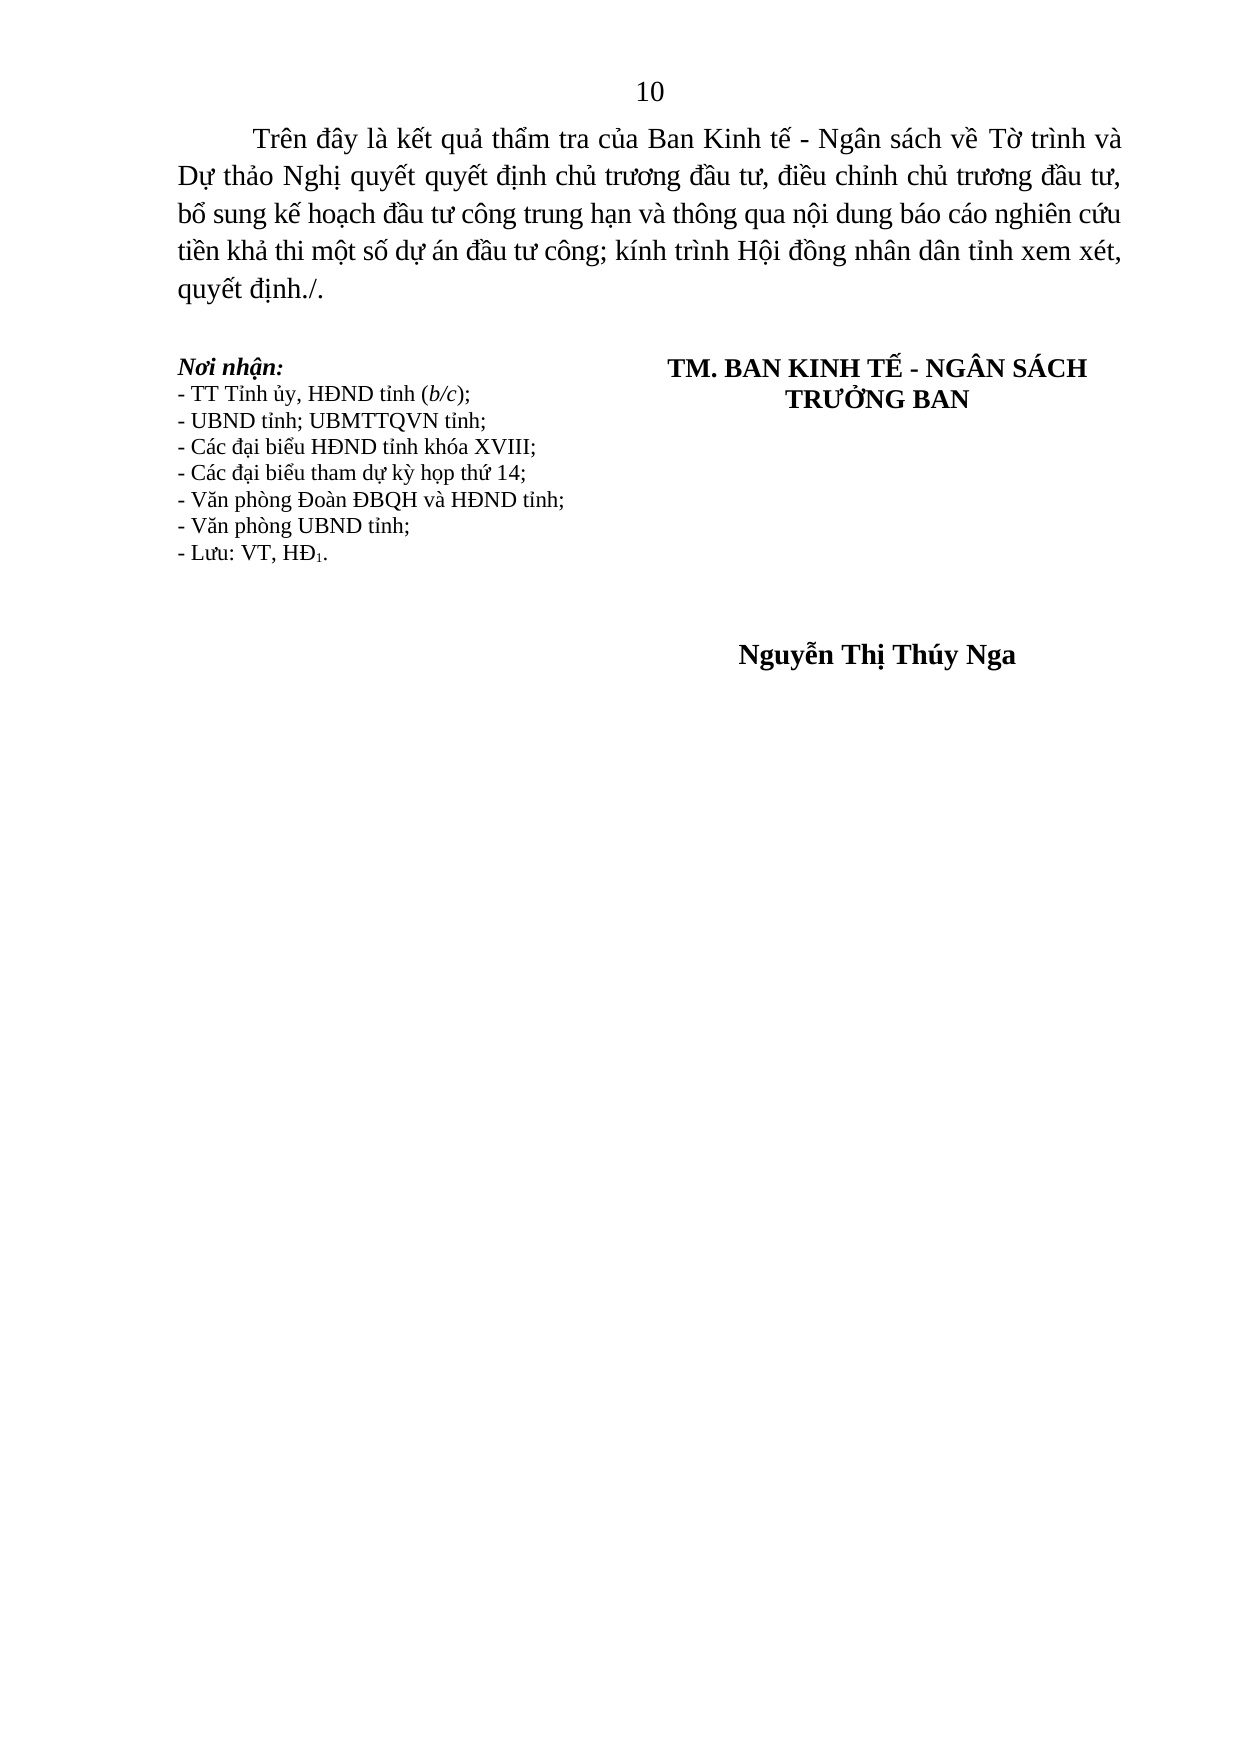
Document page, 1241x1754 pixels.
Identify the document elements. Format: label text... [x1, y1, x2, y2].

table_header Nơi nhận: - TT Tỉnh ủy, HĐND tỉnh (b/c); - UBND tỉnh; UBMTTQVN tỉnh; - Các đại biểu HĐND tỉnh khóa XVIII; - Các đại biểu tham dự kỳ họp thứ 14; - Văn phòng Đoàn ĐBQH và HĐND tỉnh; - Văn phòng UBND tỉnh; - Lưu: VT, HĐ1. [166, 352, 644, 670]
table_header TM. BAN KINH TẾ - NGÂN SÁCH TRƯỞNG BAN Nguyễn Thị Thúy Nga [644, 352, 1111, 670]
text Trên đây là kết quả thẩm tra của Ban Kinh tế - Ngân sách về Tờ trình và Dự thảo Nghị quyết quyết định chủ trương đầu tư, điều chỉnh chủ trương đầu tư, bổ sung kế hoạch đầu tư công trung hạn và thông qua nội dung báo cáo nghiên cứu tiền khả thi một số dự án đầu tư công; kính trình Hội đồng nhân dân tỉnh xem xét, quyết định./. [177, 118, 1122, 306]
